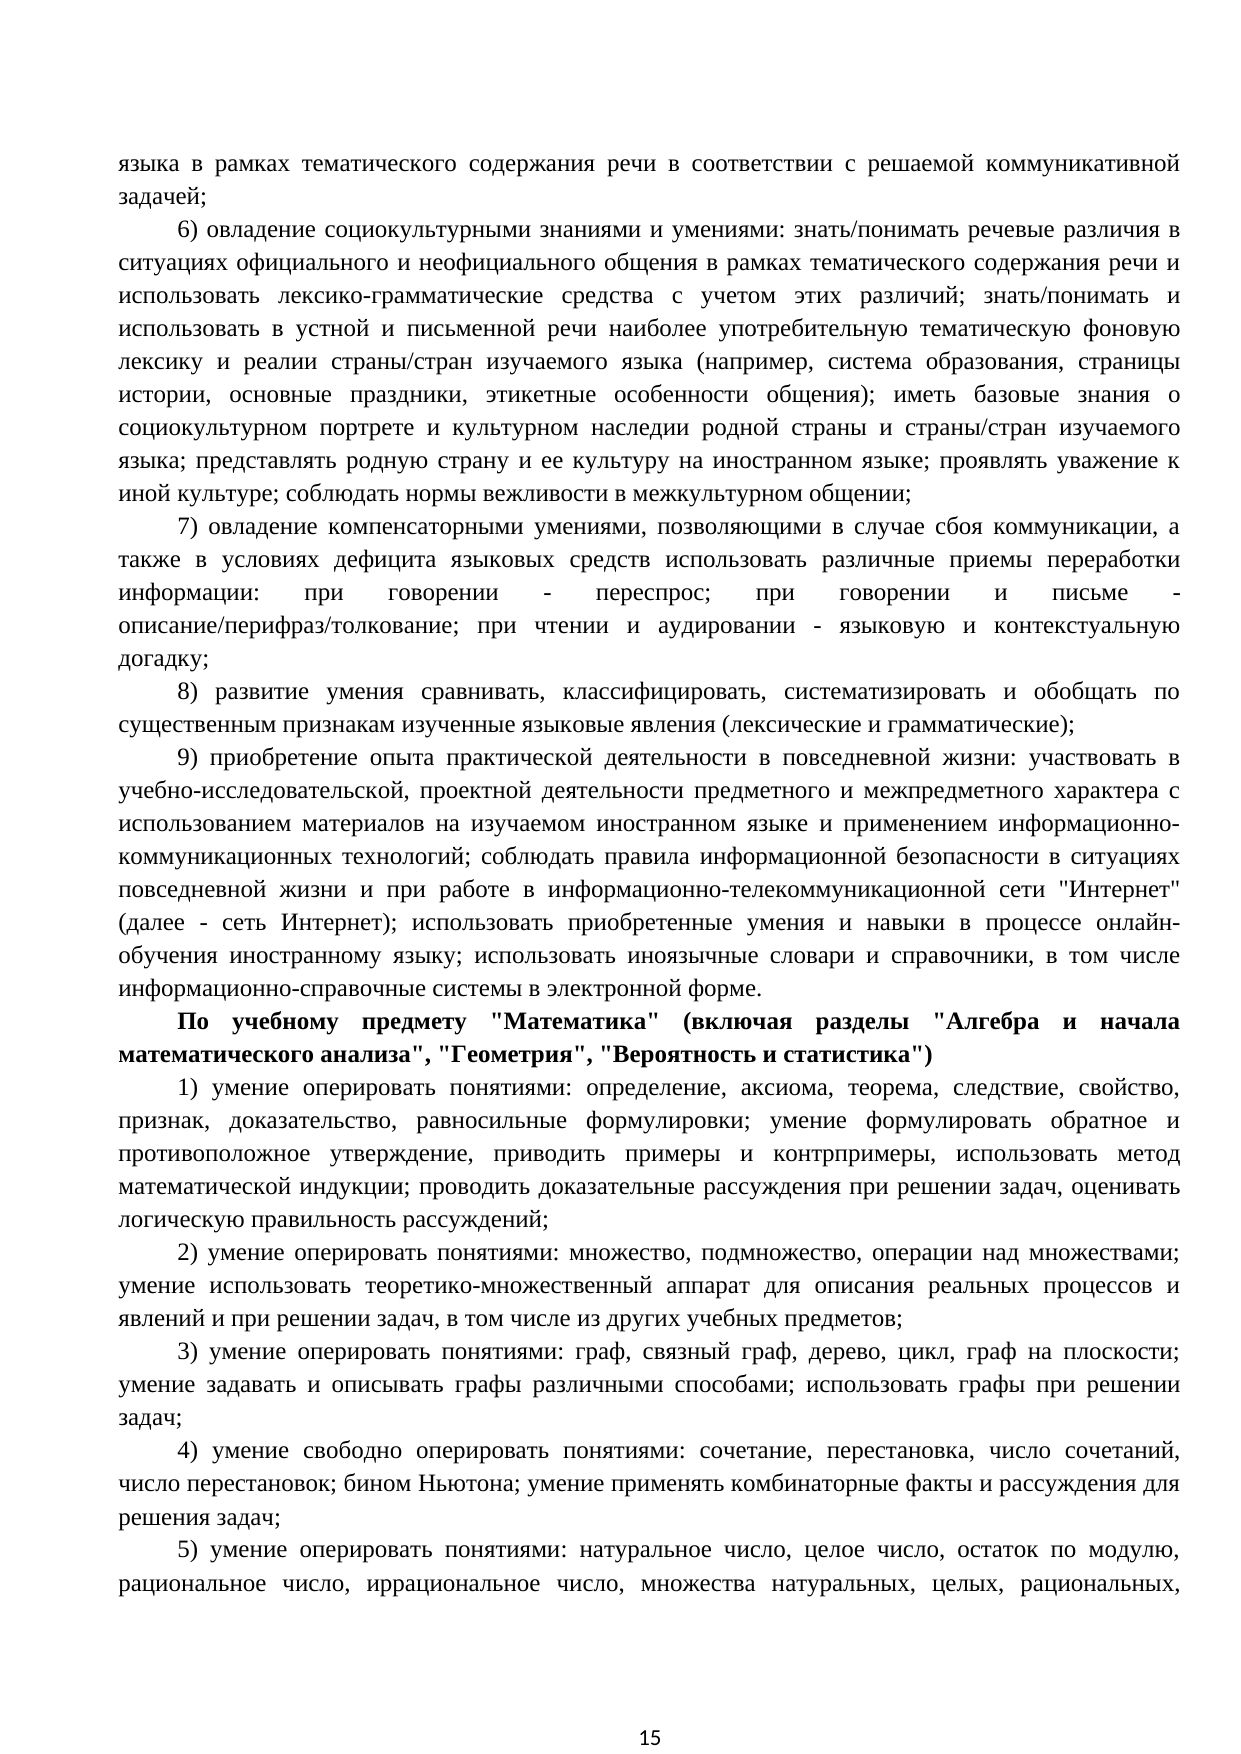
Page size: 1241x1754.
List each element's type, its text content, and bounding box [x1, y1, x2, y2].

text 8) развитие умения сравнивать, классифицировать, систематизировать и обобщать по существенным признакам изученные языковые явления (лексические и грамматические); [118, 676, 1181, 738]
text 9) приобретение опыта практической деятельности в повседневной жизни: участвовать в учебно-исследовательской, проектной деятельности предметного и межпредметного характера с использованием материалов на изучаемом иностранном языке и применением информационно-коммуникационных технологий; соблюдать правила информационной безопасности в ситуациях повседневной жизни и при работе в информационно-телекоммуникационной сети "Интернет" (далее - сеть Интернет); использовать приобретенные умения и навыки в процессе онлайн-обучения иностранному языку; использовать иноязычные словари и справочники, в том числе информационно-справочные системы в электронной форме. [118, 742, 1181, 1002]
text 4) умение свободно оперировать понятиями: сочетание, перестановка, число сочетаний, число перестановок; бином Ньютона; умение применять комбинаторные факты и рассуждения для решения задач; [118, 1436, 1181, 1530]
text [118, 148, 1181, 209]
text 2) умение оперировать понятиями: множество, подмножество, операции над множествами; умение использовать теоретико-множественный аппарат для описания реальных процессов и явлений и при решении задач, в том числе из других учебных предметов; [118, 1237, 1181, 1332]
text По учебному предмету "Математика" (включая разделы "Алгебра и начала математического анализа", "Геометрия", "Вероятность и статистика") [118, 1006, 1181, 1068]
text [118, 1534, 1181, 1596]
text 6) овладение социокультурными знаниями и умениями: знать/понимать речевые различия в ситуациях официального и неофициального общения в рамках тематического содержания речи и использовать лексико-грамматические средства с учетом этих различий; знать/понимать и использовать в устной и письменной речи наиболее употребительную тематическую фоновую лексику и реалии страны/стран изучаемого языка (например, система образования, страницы истории, основные праздники, этикетные особенности общения); иметь базовые знания о социокультурном портрете и культурном наследии родной страны и страны/стран изучаемого языка; представлять родную страну и ее культуру на иностранном языке; проявлять уважение к иной культуре; соблюдать нормы вежливости в межкультурном общении; [118, 214, 1181, 507]
text 7) овладение компенсаторными умениями, позволяющими в случае сбоя коммуникации, а также в условиях дефицита языковых средств использовать различные приемы переработки информации: при говорении - переспрос; при говорении и письме - описание/перифраз/толкование; при чтении и аудировании - языковую и контекстуальную догадку; [118, 511, 1181, 672]
text 3) умение оперировать понятиями: граф, связный граф, дерево, цикл, граф на плоскости; умение задавать и описывать графы различными способами; использовать графы при решении задач; [118, 1336, 1181, 1431]
text 1) умение оперировать понятиями: определение, аксиома, теорема, следствие, свойство, признак, доказательство, равносильные формулировки; умение формулировать обратное и противоположное утверждение, приводить примеры и контрпримеры, использовать метод математической индукции; проводить доказательные рассуждения при решении задач, оценивать логическую правильность рассуждений; [118, 1072, 1181, 1233]
